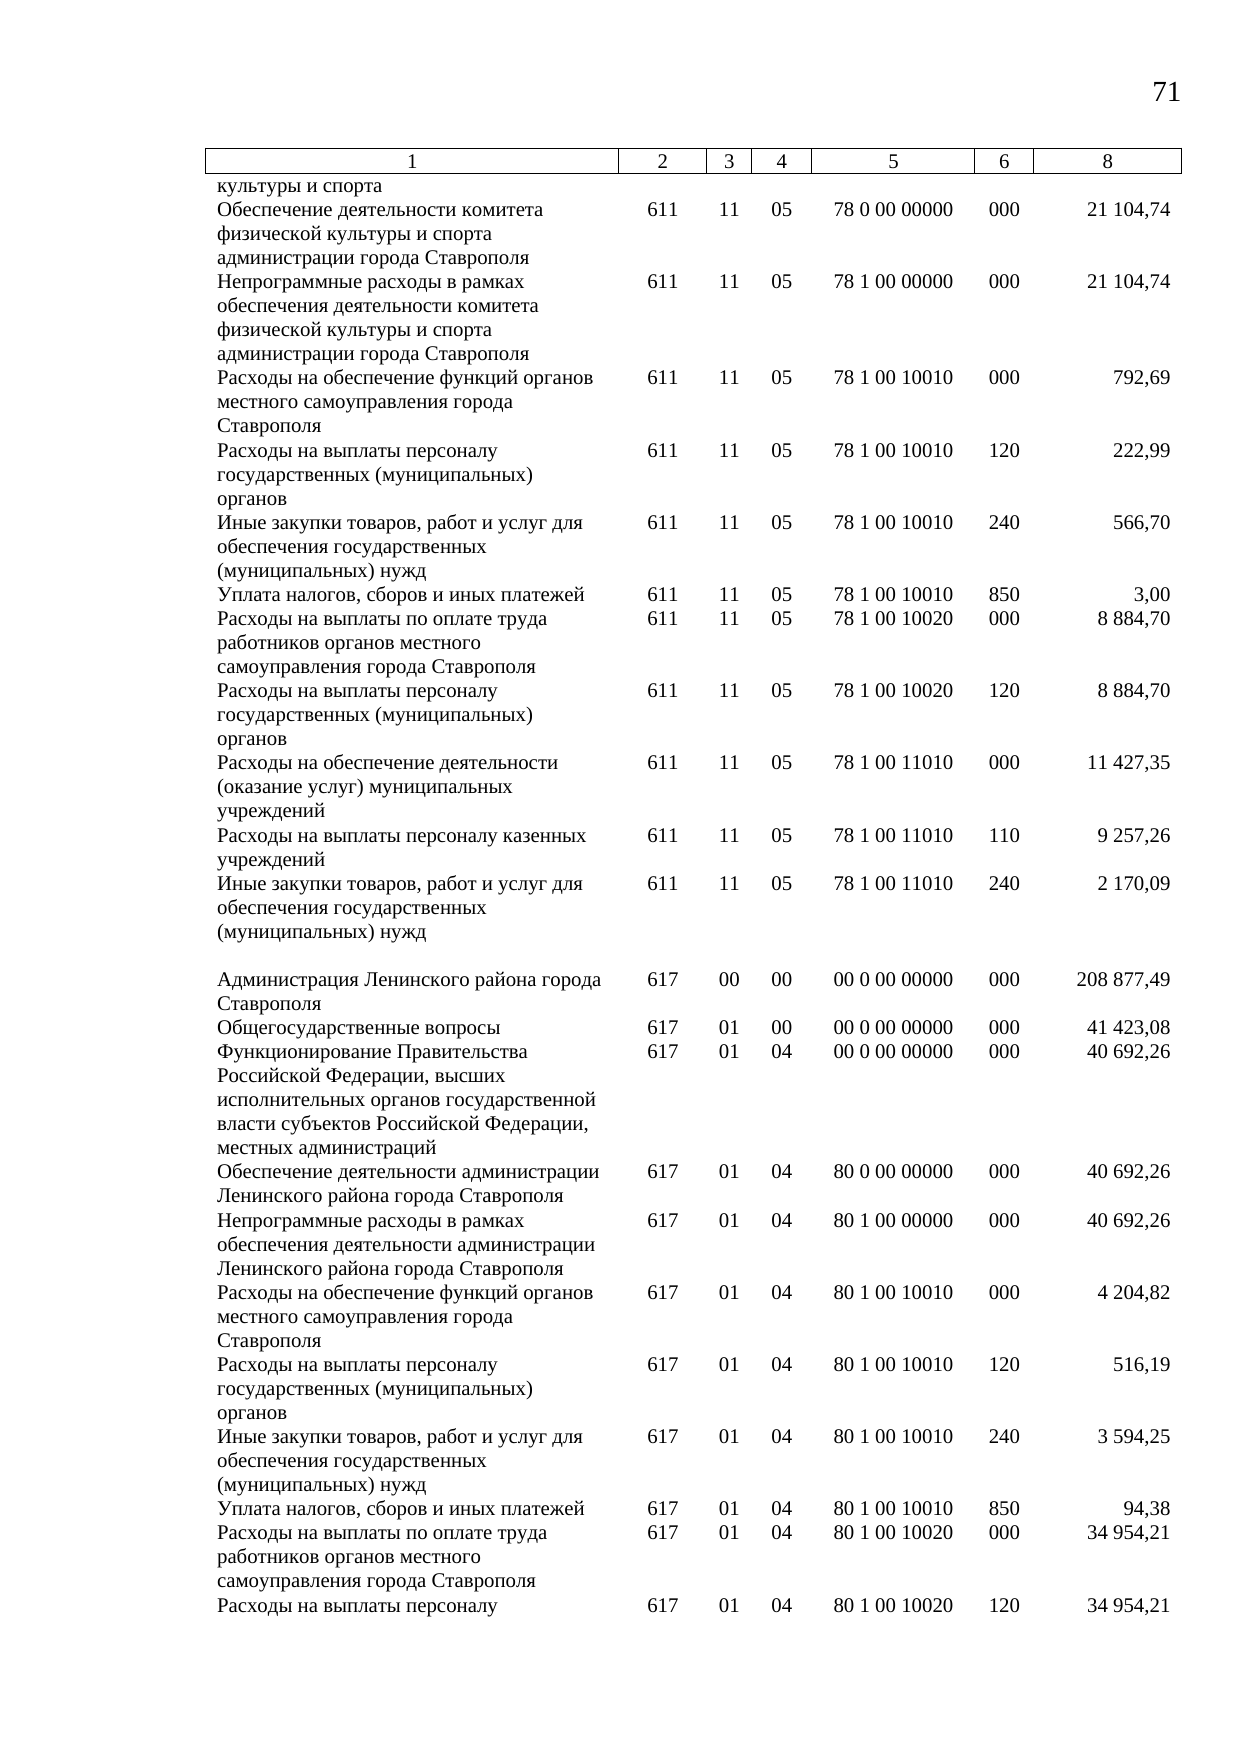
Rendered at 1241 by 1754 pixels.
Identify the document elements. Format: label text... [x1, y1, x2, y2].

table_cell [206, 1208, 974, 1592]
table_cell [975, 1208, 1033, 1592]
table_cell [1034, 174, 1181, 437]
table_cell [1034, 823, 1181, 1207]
table_header 3 [707, 149, 751, 173]
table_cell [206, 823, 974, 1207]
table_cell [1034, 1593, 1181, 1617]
table_header 6 [975, 149, 1033, 173]
table_header 4 [752, 149, 811, 173]
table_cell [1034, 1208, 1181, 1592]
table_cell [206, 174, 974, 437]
table_header 8 [1034, 149, 1181, 173]
table_header 5 [812, 149, 974, 173]
table_header 2 [619, 149, 706, 173]
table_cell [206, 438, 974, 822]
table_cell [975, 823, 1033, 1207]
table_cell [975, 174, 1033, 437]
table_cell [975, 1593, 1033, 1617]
table_header 1 [206, 149, 618, 173]
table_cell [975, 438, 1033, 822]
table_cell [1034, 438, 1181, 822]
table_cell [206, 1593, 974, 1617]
